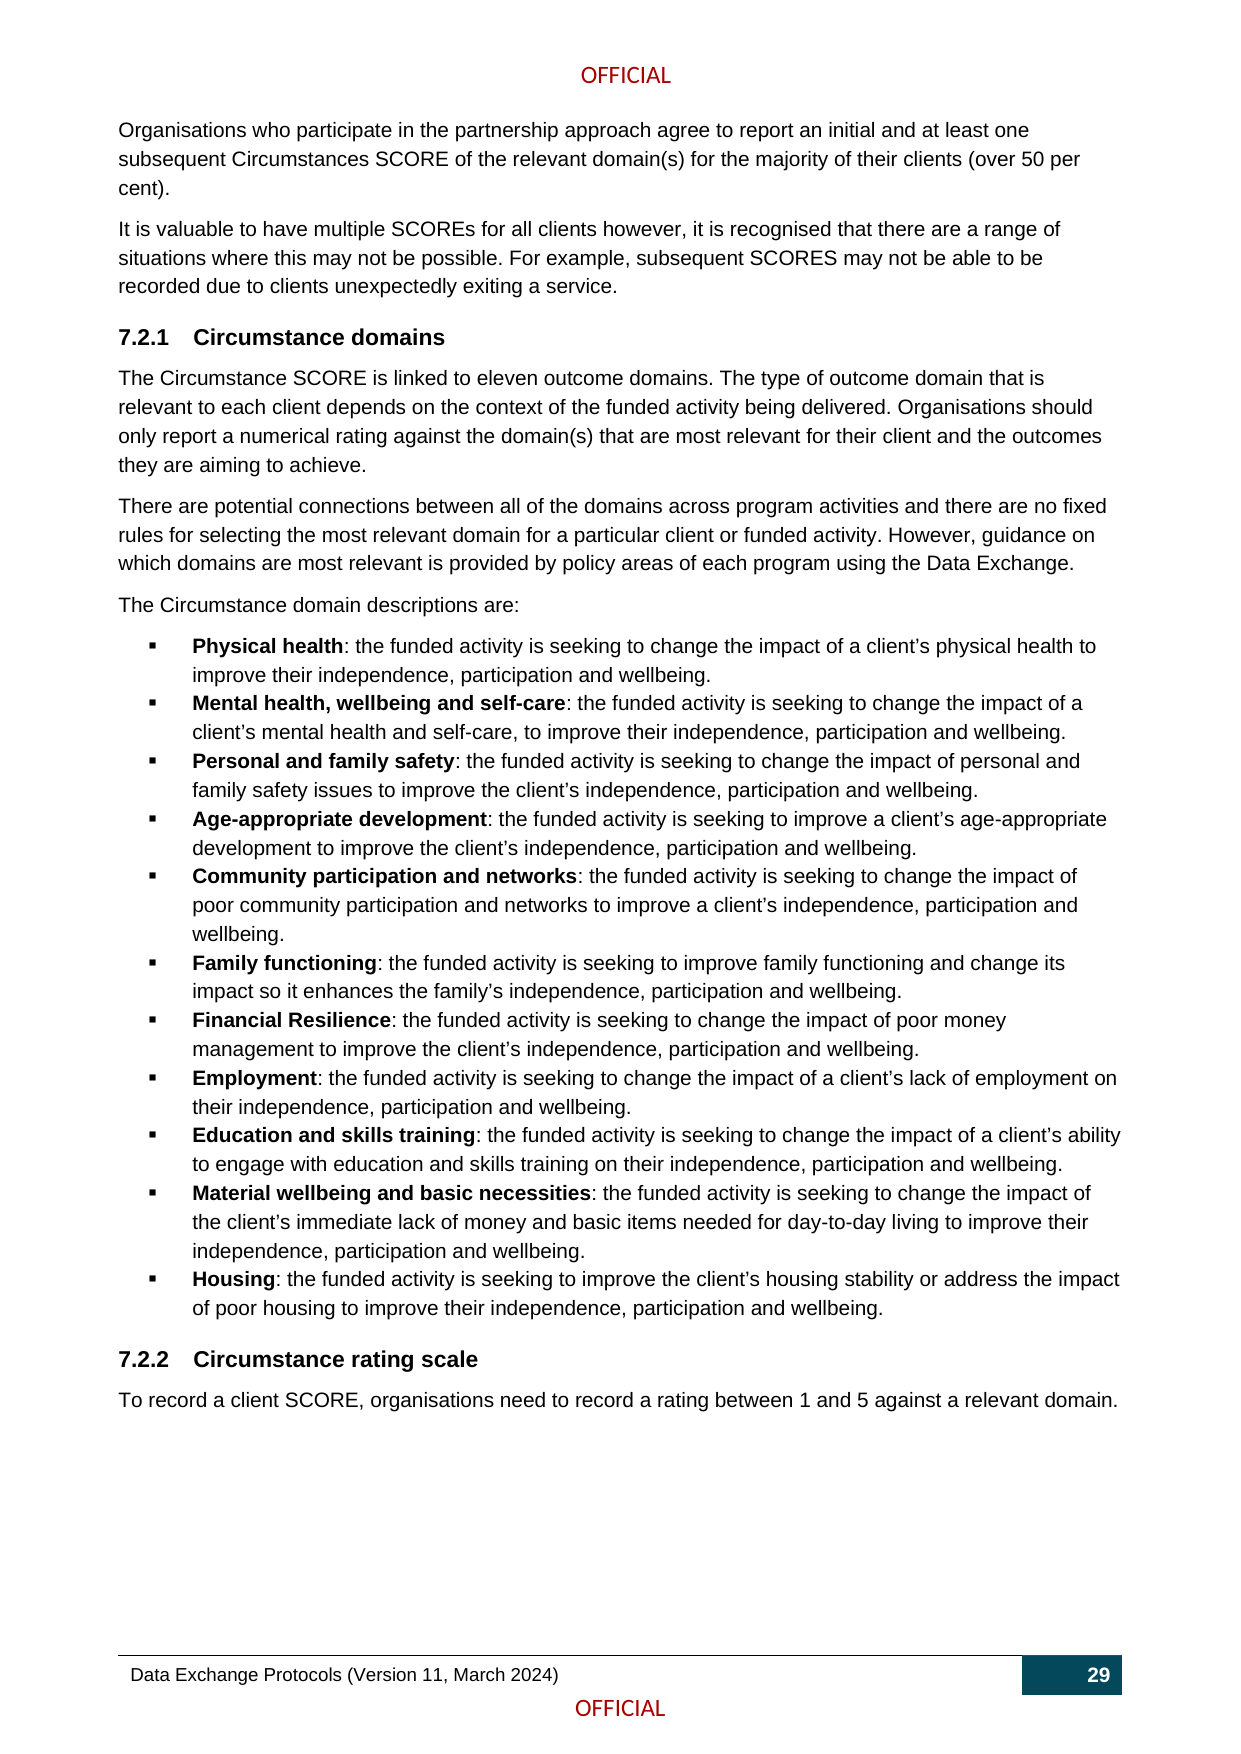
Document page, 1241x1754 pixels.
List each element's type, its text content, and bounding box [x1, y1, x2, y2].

list Employment: the funded activity is seeking to change the impact of a client’s lack of employment on their independence, participation and wellbeing. [148, 1066, 1122, 1118]
text It is valuable to have multiple SCOREs for all clients however, it is recognised that there are a range of situations where this may not be possible. For example, subsequent SCORES may not be able to be recorded due to clients unexpectedly exiting a service. [118, 217, 1122, 298]
text There are potential connections between all of the domains across program activities and there are no fixed rules for selecting the most relevant domain for a particular client or funded activity. However, guidance on which domains are most relevant is provided by policy areas of each program using the Data Exchange. [118, 494, 1122, 575]
list Family functioning: the funded activity is seeking to improve family functioning and change its impact so it enhances the family’s independence, participation and wellbeing. [148, 950, 1122, 1003]
subtitle 7.2.2 Circumstance rating scale [118, 1346, 1122, 1372]
list Mental health, wellbeing and self-care: the funded activity is seeking to change the impact of a client’s mental health and self-care, to improve their independence, participation and wellbeing. [148, 691, 1122, 744]
text The Circumstance domain descriptions are: [118, 592, 1122, 616]
list Housing: the funded activity is seeking to improve the client’s housing stability or address the impact of poor housing to improve their independence, participation and wellbeing. [148, 1267, 1122, 1320]
text To record a client SCORE, organisations need to record a rating between 1 and 5 against a relevant domain. [118, 1388, 1122, 1412]
list Age-appropriate development: the funded activity is seeking to improve a client’s age-appropriate development to improve the client’s independence, participation and wellbeing. [148, 806, 1122, 859]
list Education and skills training: the funded activity is seeking to change the impact of a client’s ability to engage with education and skills training on their independence, participation and wellbeing. [148, 1123, 1122, 1176]
text Organisations who participate in the partnership approach agree to report an initial and at least one subsequent Circumstances SCORE of the relevant domain(s) for the majority of their clients (over 50 per cent). [118, 118, 1122, 199]
subtitle 7.2.1 Circumstance domains [118, 324, 1122, 350]
list Community participation and networks: the funded activity is seeking to change the impact of poor community participation and networks to improve a client’s independence, participation and wellbeing. [148, 864, 1122, 946]
list Material wellbeing and basic necessities: the funded activity is seeking to change the impact of the client’s immediate lack of money and basic items needed for day-to-day living to improve their independence, participation and wellbeing. [148, 1181, 1122, 1262]
list Financial Resilience: the funded activity is seeking to change the impact of poor money management to improve the client’s independence, participation and wellbeing. [148, 1008, 1122, 1061]
text The Circumstance SCORE is linked to eleven outcome domains. The type of outcome domain that is relevant to each client depends on the context of the funded activity being delivered. Organisations should only report a numerical rating against the domain(s) that are most relevant for their client and the outcomes they are aiming to achieve. [118, 366, 1122, 476]
list Personal and family safety: the funded activity is seeking to change the impact of personal and family safety issues to improve the client’s independence, participation and wellbeing. [148, 749, 1122, 802]
list Physical health: the funded activity is seeking to change the impact of a client’s physical health to improve their independence, participation and wellbeing. [148, 634, 1122, 686]
